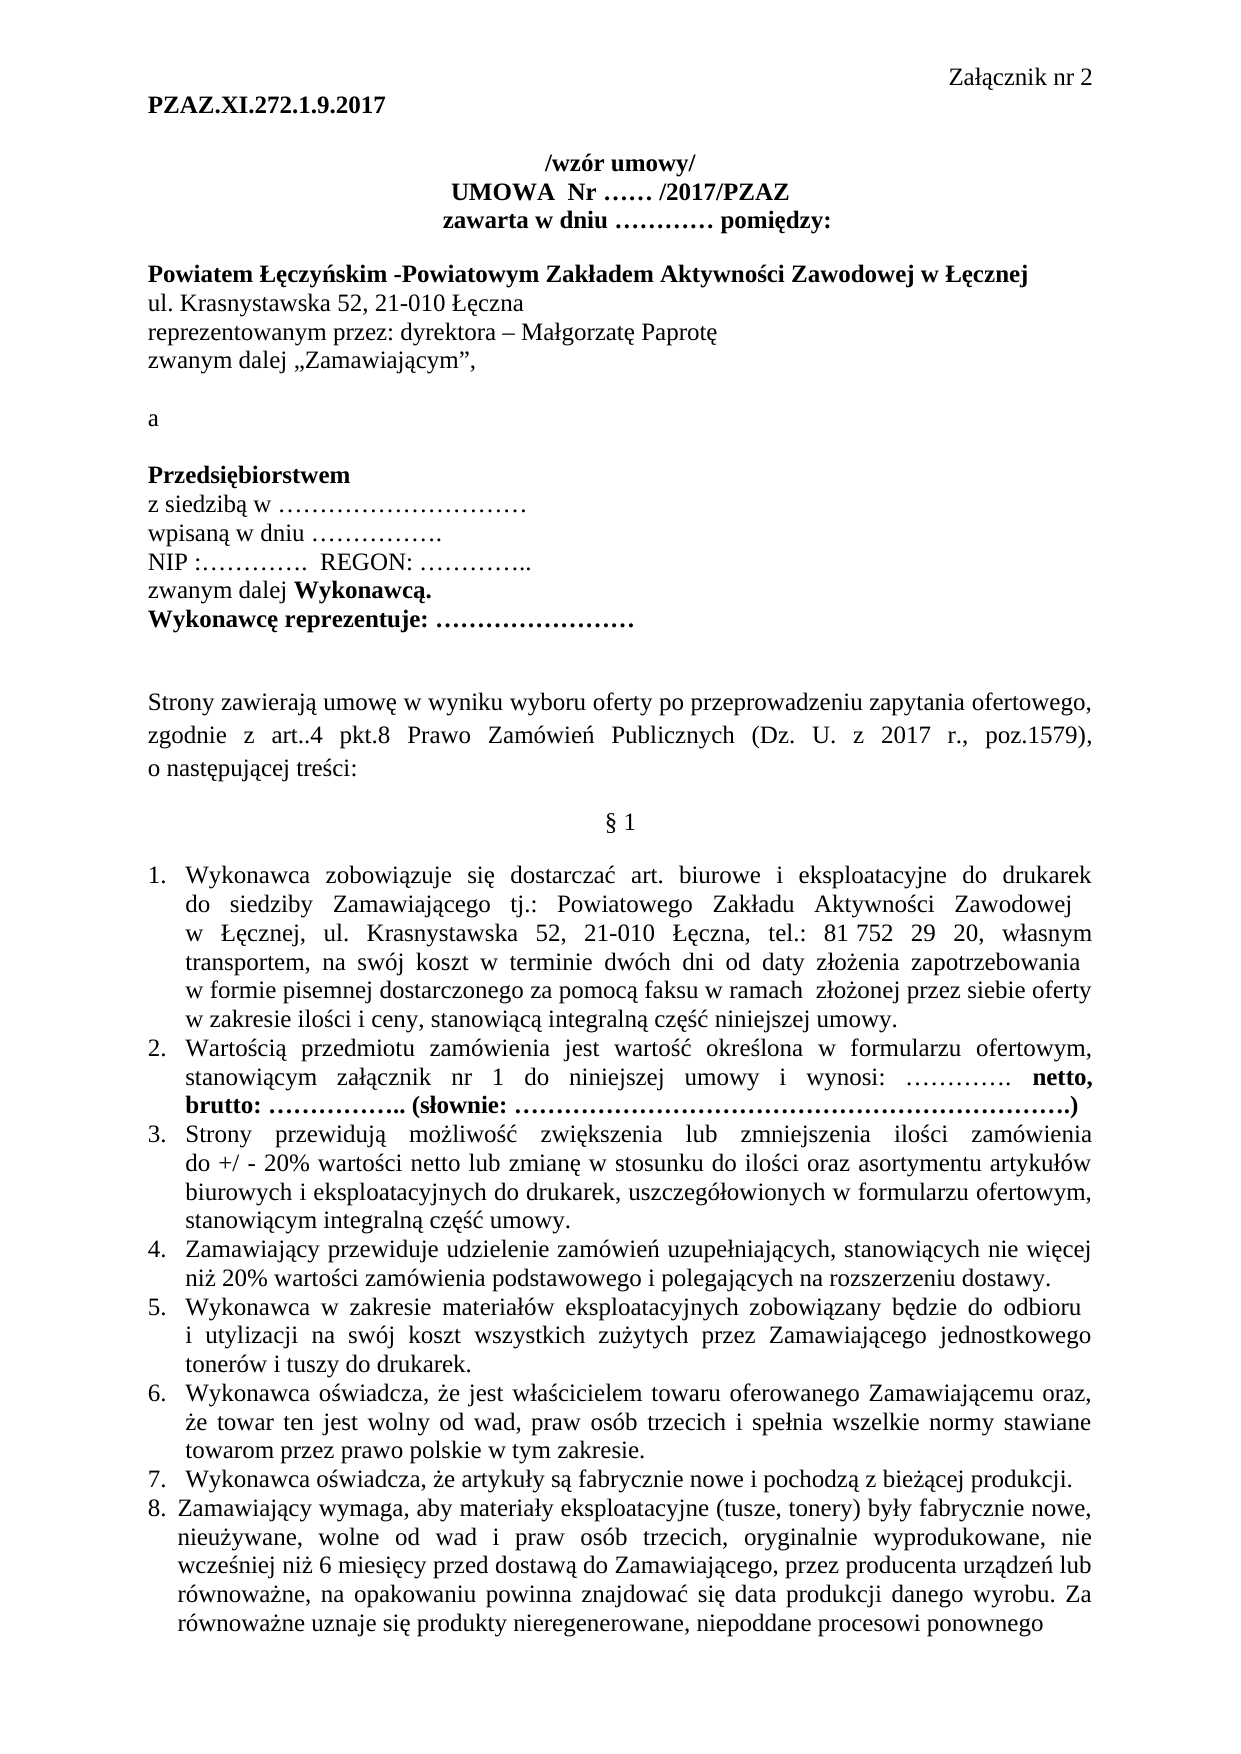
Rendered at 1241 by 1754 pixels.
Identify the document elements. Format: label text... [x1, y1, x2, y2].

text zwanym dalej „Zamawiającym”, [148, 346, 1092, 374]
list Wykonawca oświadcza, że artykuły są fabrycznie nowe i pochodzą z bieżącej produkcji. [148, 1464, 1092, 1493]
text a [148, 403, 1092, 432]
text Strony zawierają umowę w wyniku wyboru oferty po przeprowadzeniu zapytania ofertowego, zgodnie z art..4 pkt.8 Prawo Zamówień Publicznych (Dz. U. z 2017 r., poz.1579), o następującej treści: [148, 687, 1092, 782]
text Wykonawcę reprezentuje: …………………… [148, 604, 1092, 633]
list Zamawiający przewiduje udzielenie zamówień uzupełniających, stanowiących nie więcej niż 20% wartości zamówienia podstawowego i polegających na rozszerzeniu dostawy. [148, 1234, 1092, 1292]
text zwanym dalej Wykonawcą. [148, 576, 1092, 604]
list Wartością przedmiotu zamówienia jest wartość określona w formularzu ofertowym, stanowiącym załącznik nr 1 do niniejszej umowy i wynosi: …………. netto, brutto: …………….. (słownie: ………………………………………………………….) [148, 1033, 1092, 1119]
text NIP :…………. REGON: ………….. [148, 547, 1092, 576]
list Wykonawca oświadcza, że jest właścicielem towaru oferowanego Zamawiającemu oraz, że towar ten jest wolny od wad, praw osób trzecich i spełnia wszelkie normy stawiane towarom przez prawo polskie w tym zakresie. [148, 1378, 1092, 1464]
text z siedzibą w ………………………… [148, 489, 1092, 518]
text § 1 [148, 807, 1092, 836]
text Przedsiębiorstwem [148, 461, 1092, 489]
text zawarta w dniu ………… pomiędzy: [148, 205, 1092, 234]
title UMOWA Nr …… /2017/PZAZ [148, 177, 1092, 205]
list Wykonawca zobowiązuje się dostarczać art. biurowe i eksploatacyjne do drukarek do siedziby Zamawiającego tj.: Powiatowego Zakładu Aktywności Zawodowej w Łęcznej, ul. Krasnystawska 52, 21-010 Łęczna, tel.: 81 752 29 20, własnym transportem, na swój koszt w terminie dwóch dni od daty złożenia zapotrzebowania w formie pisemnej dostarczonego za pomocą faksu w ramach złożonej przez siebie oferty w zakresie ilości i ceny, stanowiącą integralną część niniejszej umowy. [148, 861, 1092, 1033]
title PZAZ.XI.272.1.9.2017 [148, 90, 1092, 148]
list Strony przewidują możliwość zwiększenia lub zmniejszenia ilości zamówienia do +/ - 20% wartości netto lub zmianę w stosunku do ilości oraz asortymentu artykułów biurowych i eksploatacyjnych do drukarek, uszczegółowionych w formularzu ofertowym, stanowiącym integralną część umowy. [148, 1119, 1092, 1234]
text wpisaną w dniu ……………. [148, 518, 1092, 547]
text ul. Krasnystawska 52, 21-010 Łęczna [148, 288, 1092, 317]
text reprezentowanym przez: dyrektora – Małgorzatę Paprotę [148, 317, 1092, 346]
text Powiatem Łęczyńskim -Powiatowym Zakładem Aktywności Zawodowej w Łęcznej [148, 259, 1092, 288]
title /wzór umowy/ [148, 148, 1092, 177]
list Wykonawca w zakresie materiałów eksploatacyjnych zobowiązany będzie do odbioru i utylizacji na swój koszt wszystkich zużytych przez Zamawiającego jednostkowego tonerów i tuszy do drukarek. [148, 1292, 1092, 1378]
title Załącznik nr 2 [148, 62, 1092, 90]
list Zamawiający wymaga, aby materiały eksploatacyjne (tusze, tonery) były fabrycznie nowe, nieużywane, wolne od wad i praw osób trzecich, oryginalnie wyprodukowane, nie wcześniej niż 6 miesięcy przed dostawą do Zamawiającego, przez producenta urządzeń lub równoważne, na opakowaniu powinna znajdować się data produkcji danego wyrobu. Za równoważne uznaje się produkty nieregenerowane, niepoddane procesowi ponownego [148, 1493, 1092, 1637]
